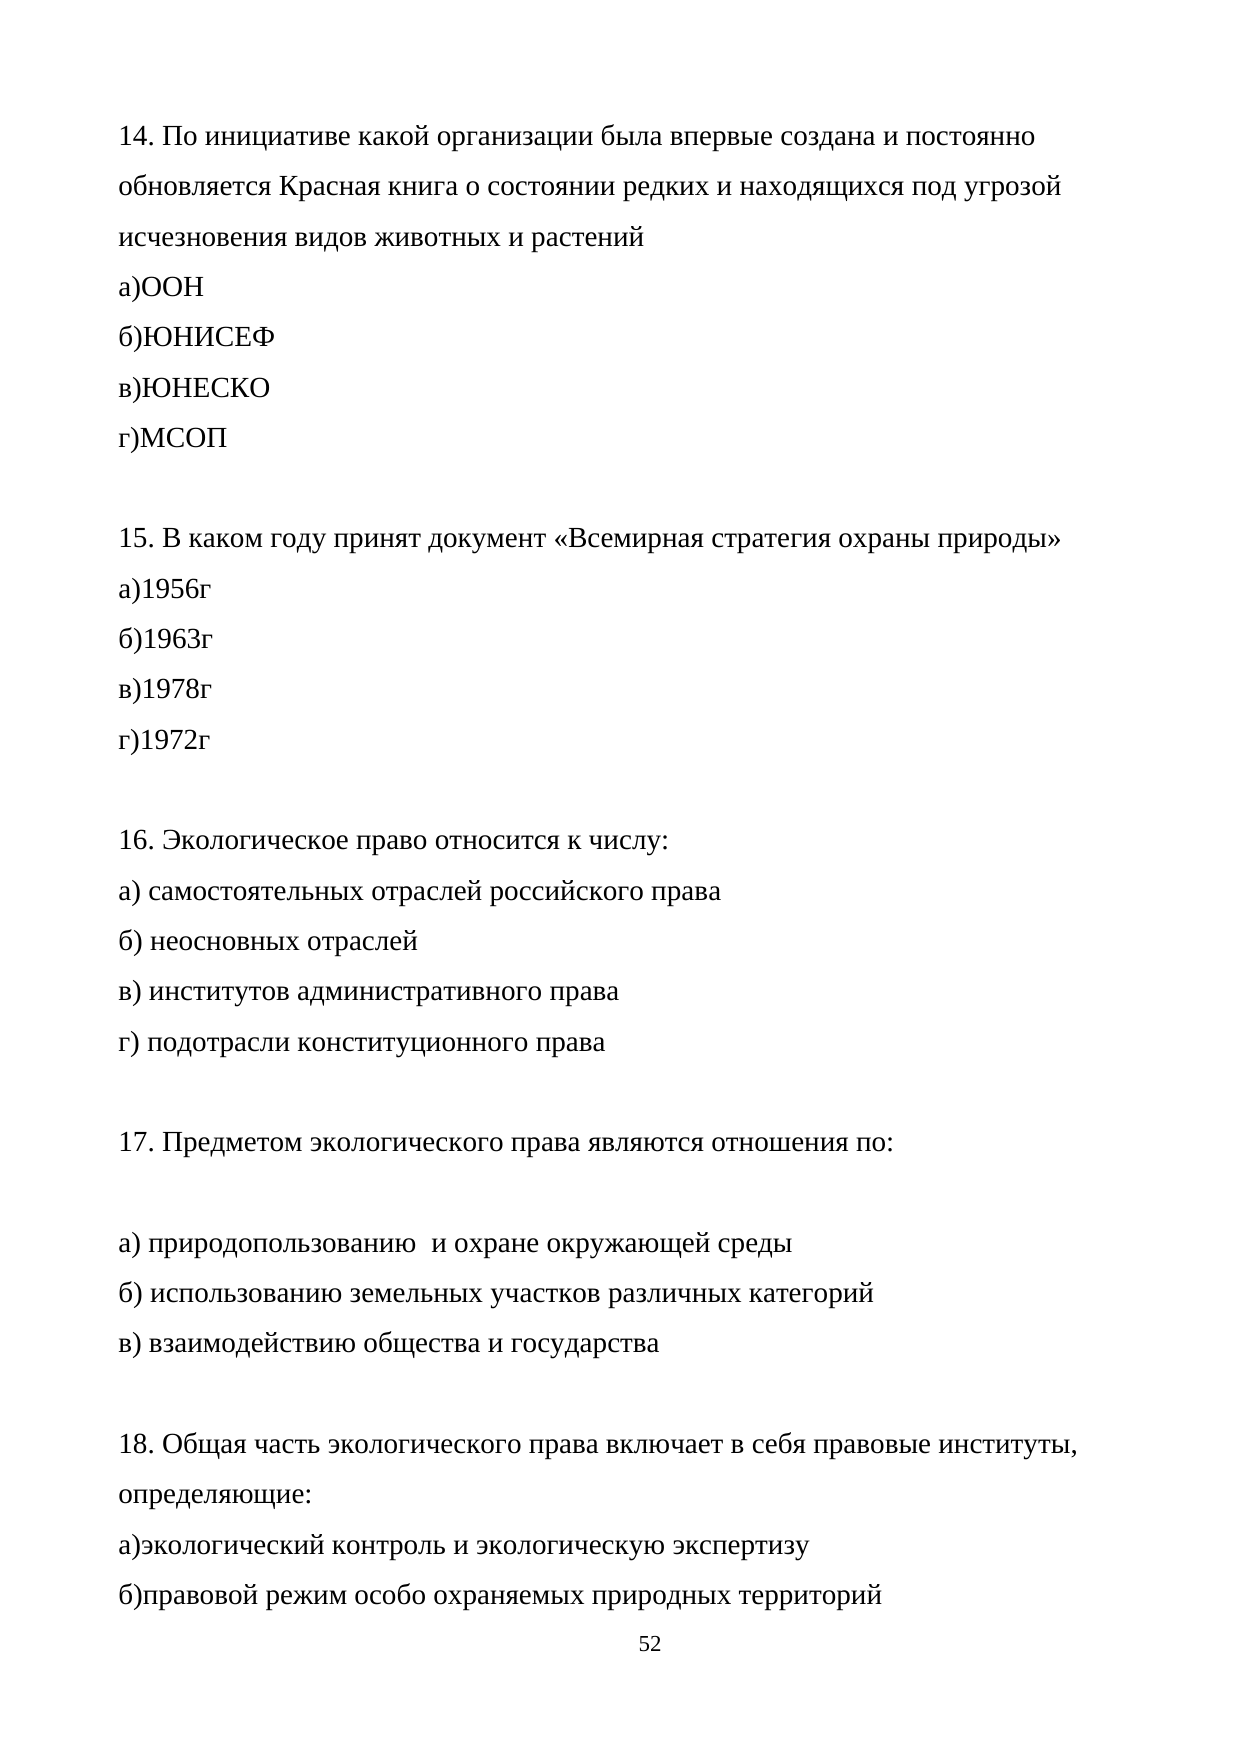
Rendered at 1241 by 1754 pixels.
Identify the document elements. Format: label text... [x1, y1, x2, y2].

text а)1956г [118, 571, 1181, 604]
text г)МСОП [118, 420, 1181, 453]
text а)ООН [118, 269, 1181, 303]
text г)1972г [118, 722, 1181, 755]
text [118, 822, 1181, 1611]
text б)1963г [118, 621, 1181, 655]
text 15. В каком году принят документ «Всемирная стратегия охраны природы» [118, 521, 1181, 554]
text в)1978г [118, 672, 1181, 705]
text в)ЮНЕСКО [118, 370, 1181, 403]
text 14. По инициативе какой организации была впервые создана и постоянно обновляется Красная книга о состоянии редких и находящихся под угрозой исчезновения видов животных и растений [118, 118, 1181, 252]
text б)ЮНИСЕФ [118, 319, 1181, 353]
